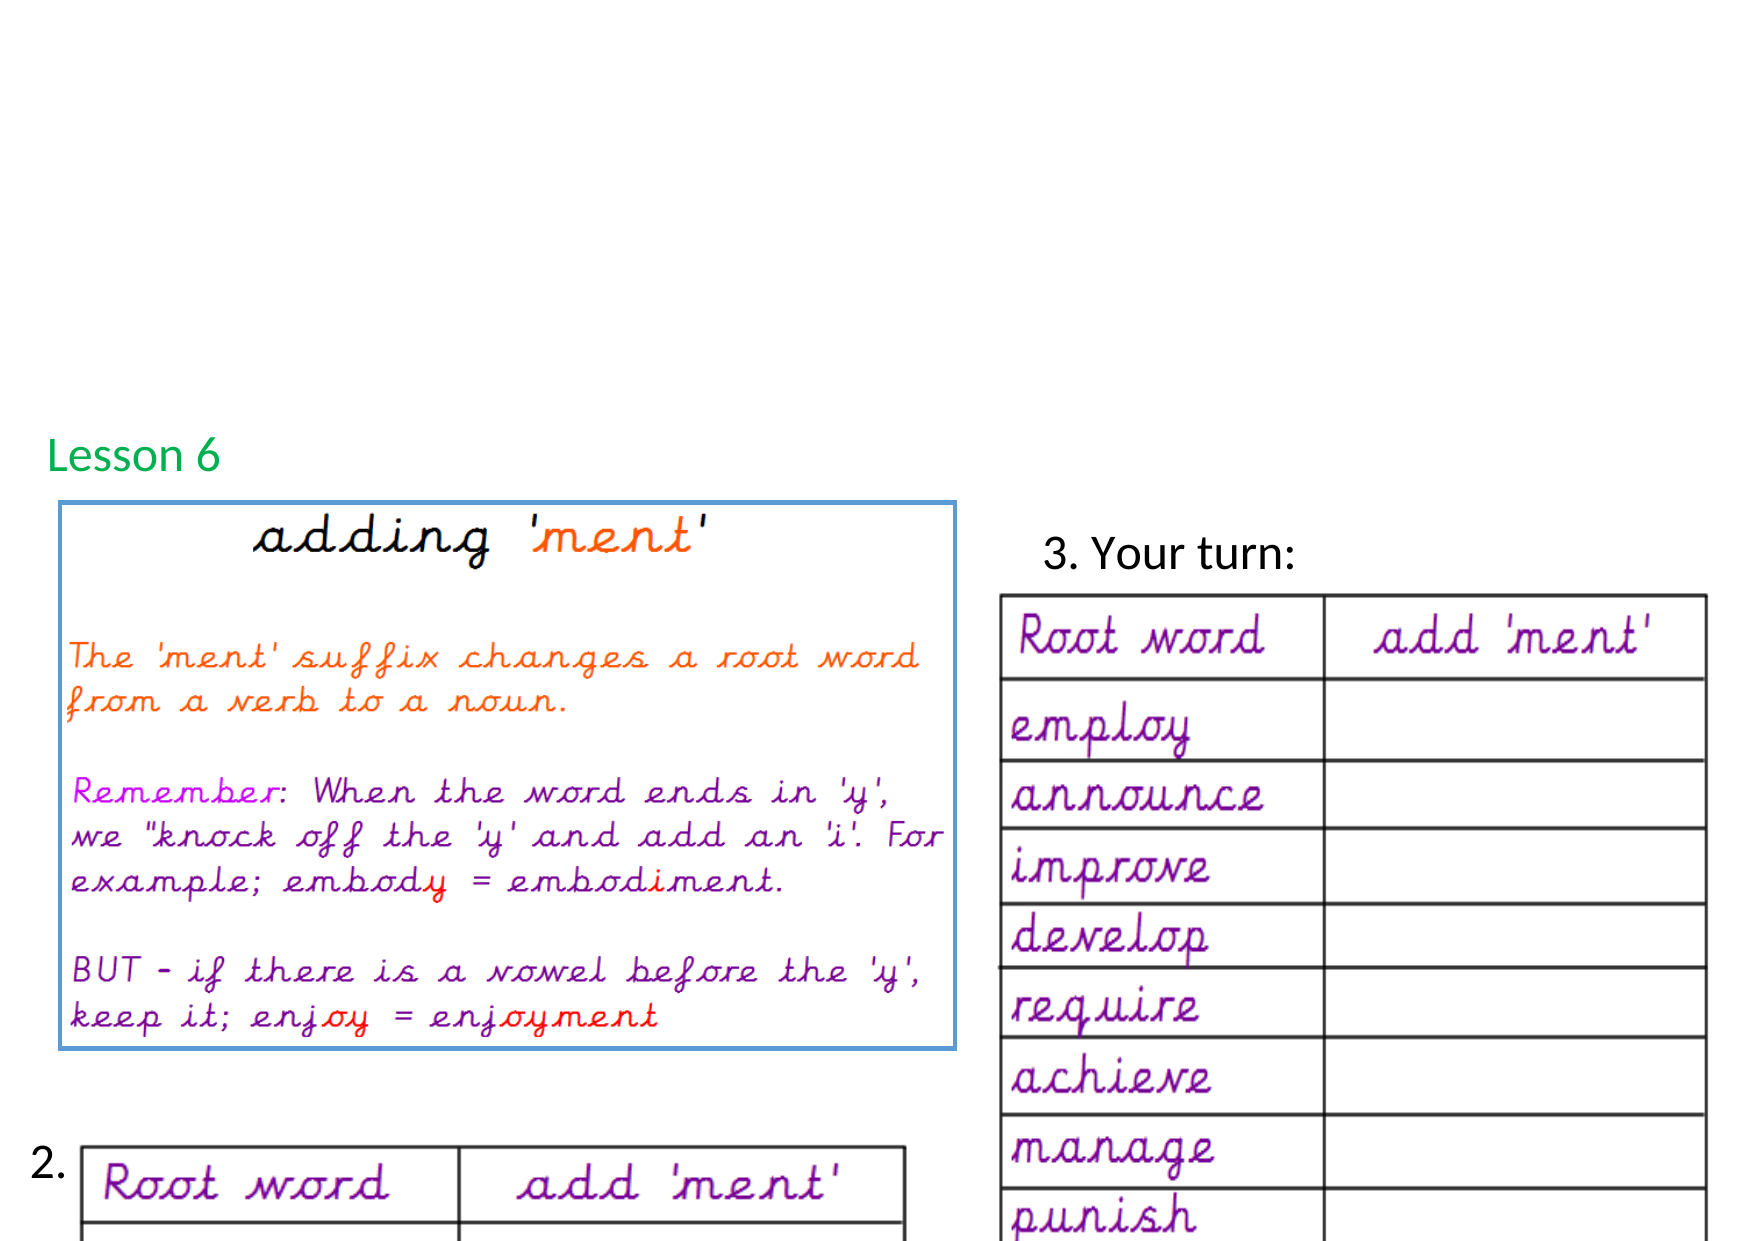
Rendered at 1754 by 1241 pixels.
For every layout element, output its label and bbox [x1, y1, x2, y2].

picture [995, 590, 1722, 1241]
picture [75, 1142, 923, 1241]
picture [62, 505, 953, 1046]
